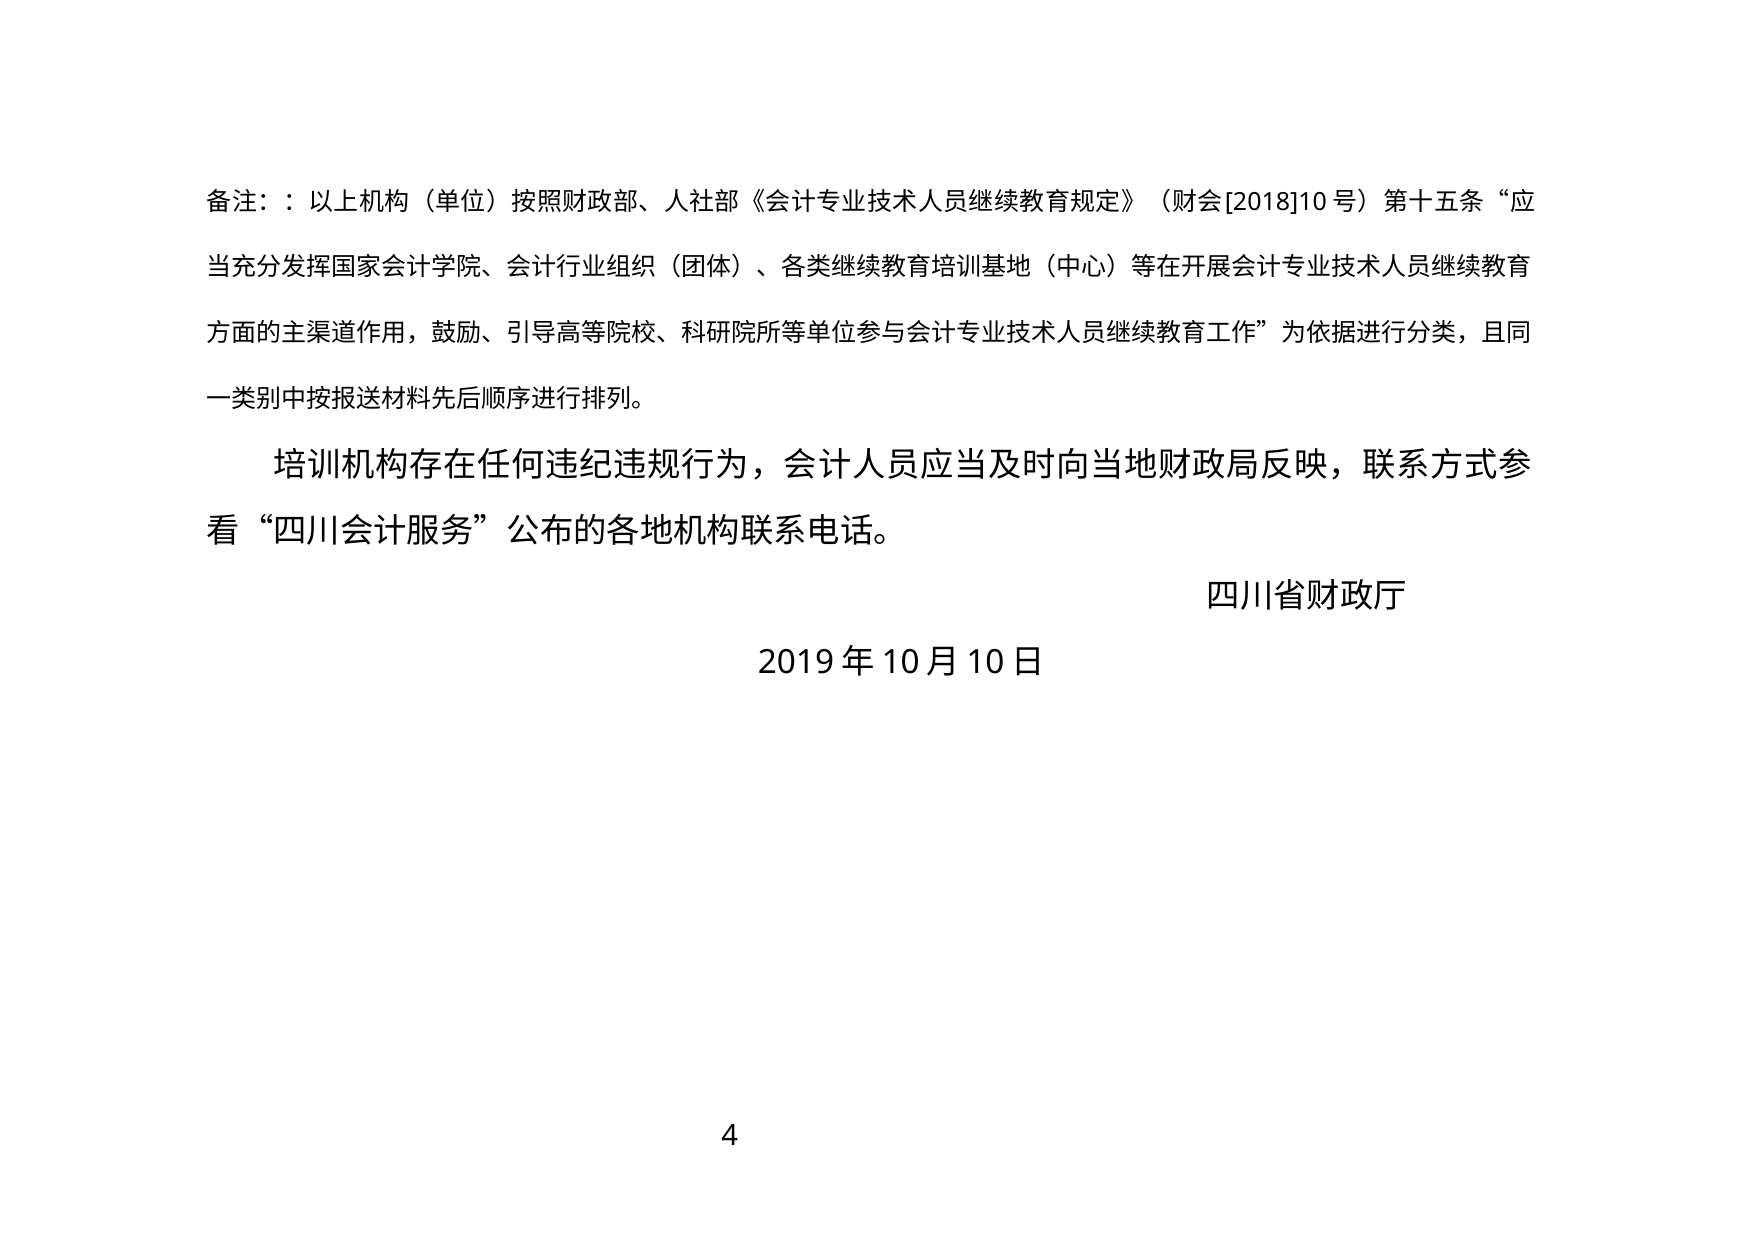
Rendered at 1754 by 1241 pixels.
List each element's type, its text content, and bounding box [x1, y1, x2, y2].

text 备注：：以上机构（单位）按照财政部、人社部《会计专业技术人员继续教育规定》（财会[2018]10号）第十五条“应当充分发挥国家会计学院、会计行业组织（团体）、各类继续教育培训基地（中心）等在开展会计专业技术人员继续教育方面的主渠道作用，鼓励、引导高等院校、科研院所等单位参与会计专业技术人员继续教育工作”为依据进行分类，且同一类别中按报送材料先后顺序进行排列。 [207, 167, 1535, 429]
text 培训机构存在任何违纪违规行为，会计人员应当及时向当地财政局反映，联系方式参看“四川会计服务”公布的各地机构联系电话。 [207, 429, 1535, 560]
text 2019年10月10日 [207, 626, 1535, 692]
text 四川省财政厅 [207, 560, 1535, 626]
